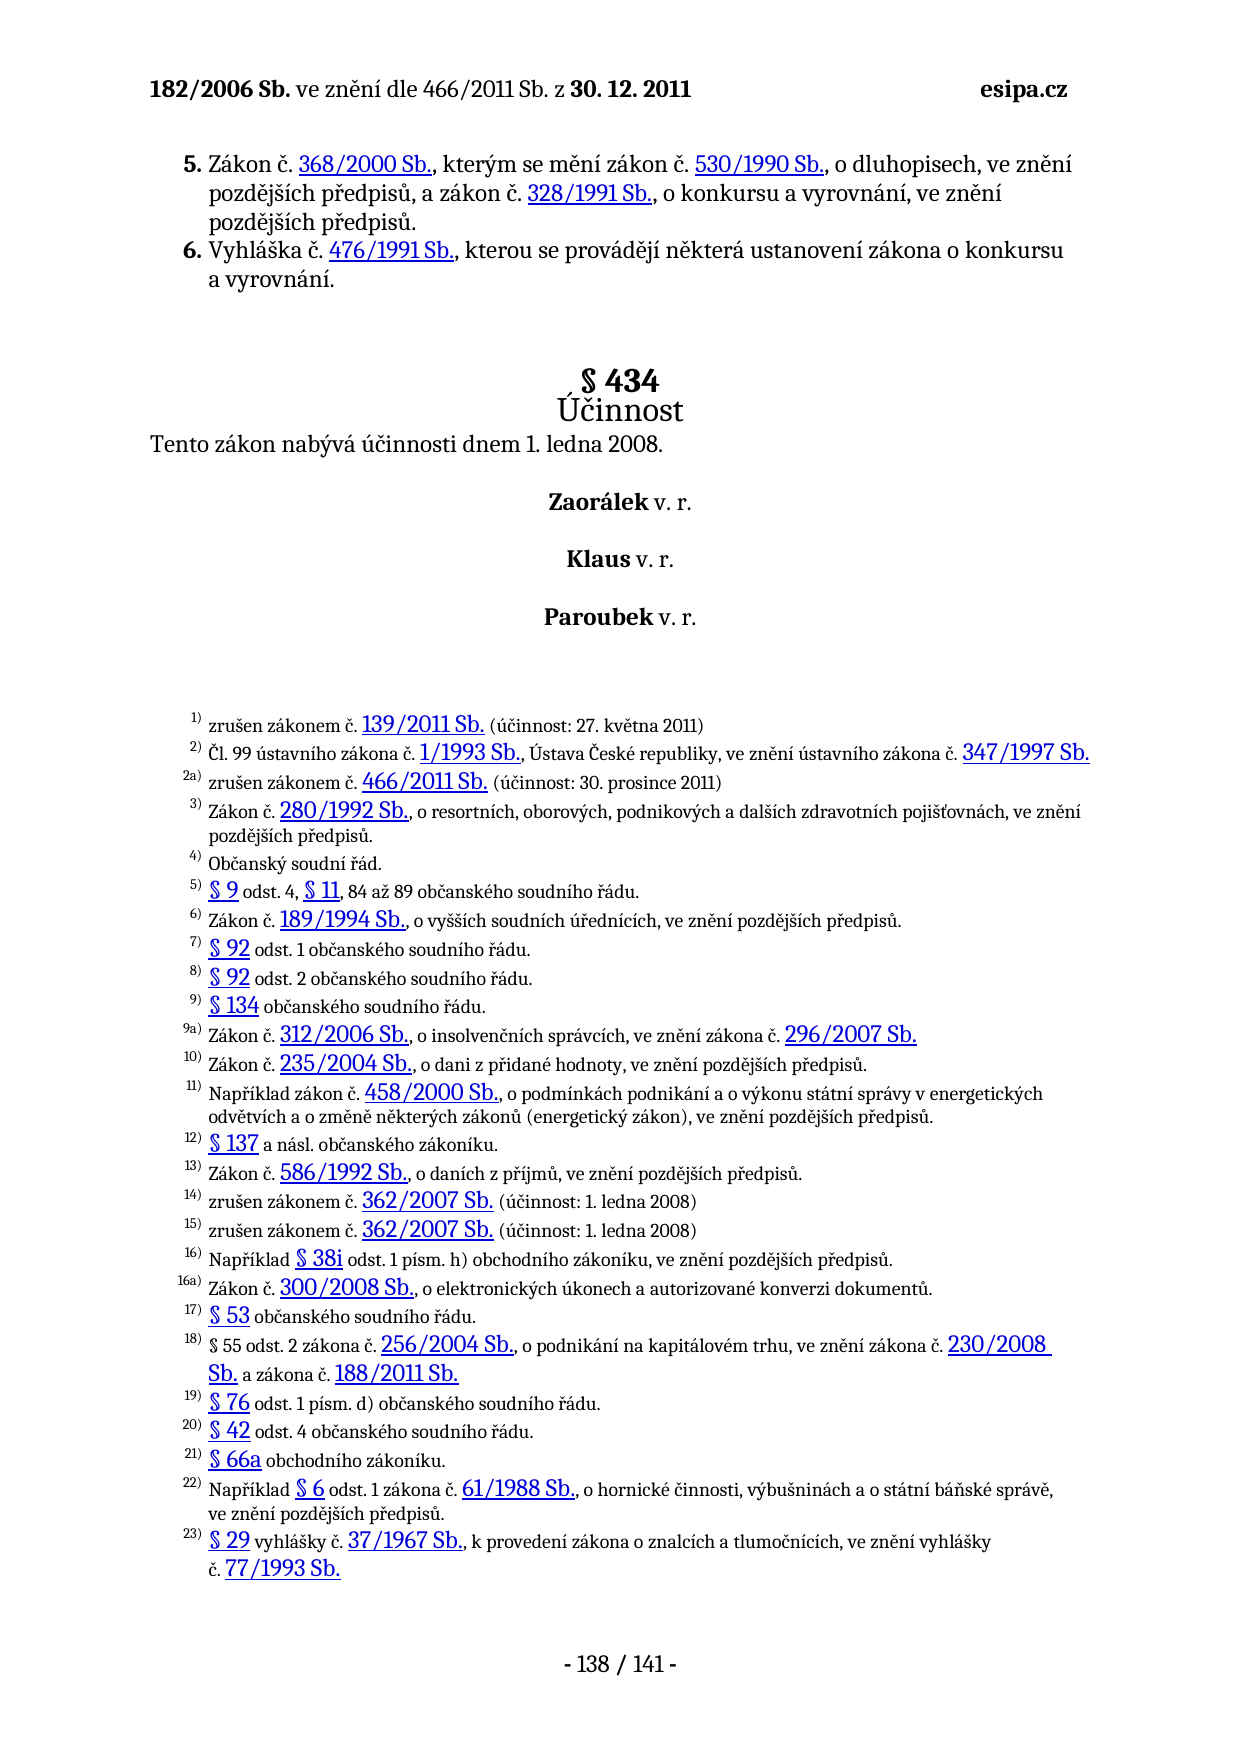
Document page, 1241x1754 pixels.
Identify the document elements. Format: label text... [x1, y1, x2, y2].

text 8) § 92 odst. 2 občanského soudního řádu. [150, 962, 1090, 991]
text 10) Zákon č. 235/2004 Sb., o dani z přidané hodnoty, ve znění pozdějších předpisů. [150, 1049, 1090, 1077]
text 16) Například § 38i odst. 1 písm. h) obchodního zákoníku, ve znění pozdějších předpisů. [150, 1244, 1090, 1273]
text 15) zrušen zákonem č. 362/2007 Sb. (účinnost: 1. ledna 2008) [150, 1215, 1090, 1244]
text 1) zrušen zákonem č. 139/2011 Sb. (účinnost: 27. května 2011) [150, 709, 1090, 738]
text 9a) Zákon č. 312/2006 Sb., o insolvenčních správcích, ve znění zákona č. 296/2007 Sb. [150, 1020, 1090, 1049]
text 19) § 76 odst. 1 písm. d) občanského soudního řádu. [150, 1388, 1090, 1416]
text 3) Zákon č. 280/1992 Sb., o resortních, oborových, podnikových a dalších zdravotních pojišťovnách, ve znění pozdějších předpisů. [150, 796, 1090, 847]
text 21) § 66a obchodního zákoníku. [150, 1445, 1090, 1474]
text Paroubek v. r. [150, 602, 1090, 631]
text Tento zákon nabývá účinnosti dnem 1. ledna 2008. [150, 430, 1090, 459]
text 5. Zákon č. 368/2000 Sb., kterým se mění zákon č. 530/1990 Sb., o dluhopisech, ve znění pozdějších předpisů, a zákon č. 328/1991 Sb., o konkursu a vyrovnání, ve znění pozdějších předpisů. [150, 150, 1090, 236]
text 16a) Zákon č. 300/2008 Sb., o elektronických úkonech a autorizované konverzi dokumentů. [150, 1273, 1090, 1301]
text 2) Čl. 99 ústavního zákona č. 1/1993 Sb., Ústava České republiky, ve znění ústavního zákona č. 347/1997 Sb. [150, 738, 1090, 767]
text 7) § 92 odst. 1 občanského soudního řádu. [150, 934, 1090, 962]
subtitle § 434 -Účinnost [150, 367, 1090, 430]
text 2a) zrušen zákonem č. 466/2011 Sb. (účinnost: 30. prosince 2011) [150, 767, 1090, 796]
text 12) § 137 a násl. občanského zákoníku. [150, 1129, 1090, 1158]
text 20) § 42 odst. 4 občanského soudního řádu. [150, 1416, 1090, 1445]
text 22) Například § 6 odst. 1 zákona č. 61/1988 Sb., o hornické činnosti, výbušninách a o státní báňské správě, ve znění pozdějších předpisů. [150, 1474, 1090, 1526]
text 6) Zákon č. 189/1994 Sb., o vyšších soudních úřednících, ve znění pozdějších předpisů. [150, 905, 1090, 934]
text 14) zrušen zákonem č. 362/2007 Sb. (účinnost: 1. ledna 2008) [150, 1186, 1090, 1215]
text Klaus v. r. [150, 545, 1090, 574]
text 13) Zákon č. 586/1992 Sb., o daních z příjmů, ve znění pozdějších předpisů. [150, 1158, 1090, 1186]
text 9) § 134 občanského soudního řádu. [150, 991, 1090, 1020]
text 6. Vyhláška č. 476/1991 Sb., kterou se provádějí některá ustanovení zákona o konkursu a vyrovnání. [150, 236, 1090, 294]
text 11) Například zákon č. 458/2000 Sb., o podmínkách podnikání a o výkonu státní správy v energetických odvětvích a o změně některých zákonů (energetický zákon), ve znění pozdějších předpisů. [150, 1077, 1090, 1129]
text Zaorálek v. r. [150, 487, 1090, 516]
text 4) Občanský soudní řád. [150, 847, 1090, 876]
text 5) § 9 odst. 4, § 11, 84 až 89 občanského soudního řádu. [150, 876, 1090, 905]
text 18) § 55 odst. 2 zákona č. 256/2004 Sb., o podnikání na kapitálovém trhu, ve znění zákona č. 230/2008 Sb. a zákona č. 188/2011 Sb. [150, 1330, 1090, 1388]
text 17) § 53 občanského soudního řádu. [150, 1301, 1090, 1330]
text 23) § 29 vyhlášky č. 37/1967 Sb., k provedení zákona o znalcích a tlumočnících, ve znění vyhlášky č. 77/1993 Sb. [150, 1526, 1090, 1583]
